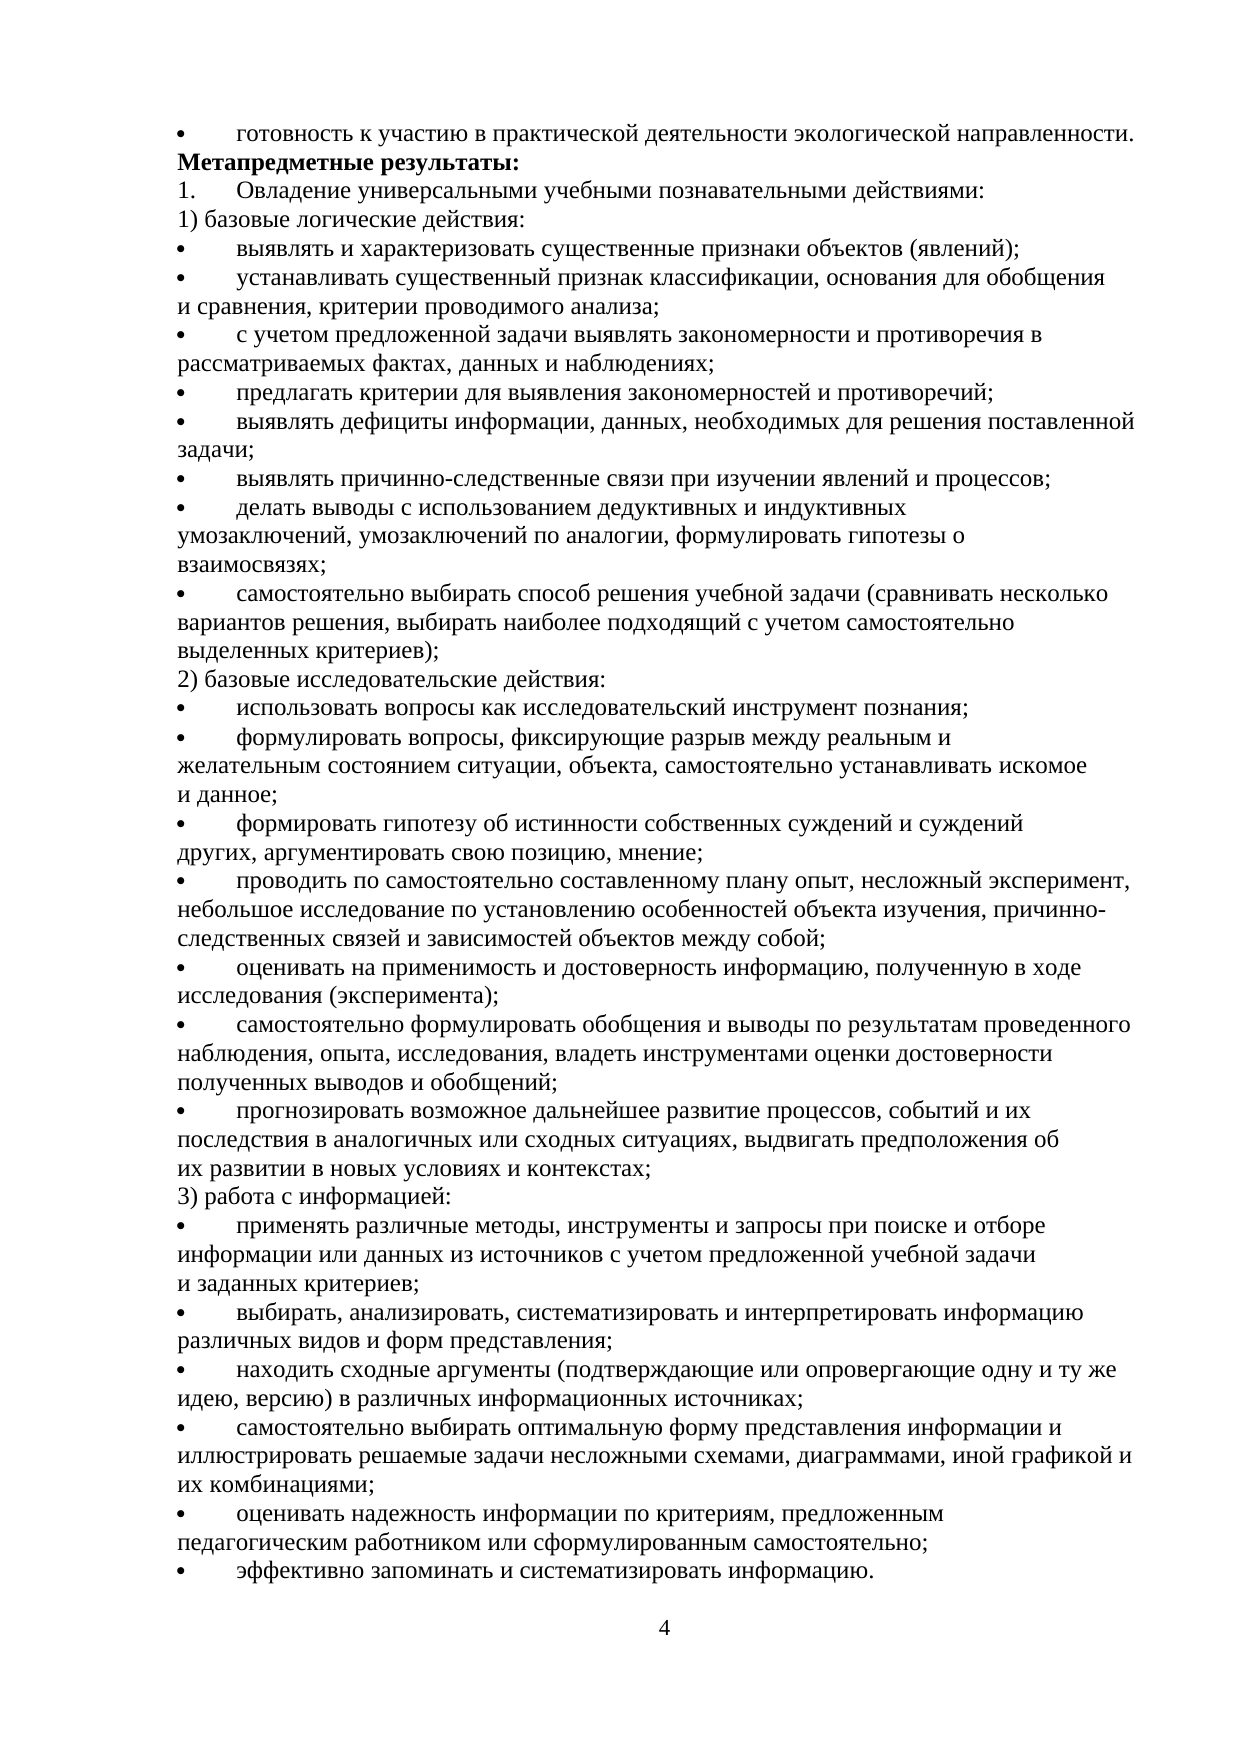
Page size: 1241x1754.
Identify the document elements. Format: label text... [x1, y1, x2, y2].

list формулировать вопросы, фиксирующие разрыв между реальным и желательным состоянием ситуации, объекта, самостоятельно устанавливать искомое и данное; [177, 722, 1101, 808]
list делать выводы с использованием дедуктивных и индуктивных умозаключений, умозаключений по аналогии, формулировать гипотезы о взаимосвязях; [177, 492, 1087, 578]
subtitle Метапредметные результаты: [177, 147, 1198, 176]
list формировать гипотезу об истинности собственных суждений и суждений других, аргументировать свою позицию, мнение; [177, 808, 1109, 865]
list выявлять и характеризовать существенные признаки объектов (явлений); [177, 233, 1198, 262]
list эффективно запоминать и систематизировать информацию. [177, 1555, 1198, 1584]
list предлагать критерии для выявления закономерностей и противоречий; [177, 377, 1198, 406]
list оценивать на применимость и достоверность информацию, полученную в ходе исследования (эксперимента); [177, 952, 1083, 1009]
list выявлять дефициты информации, данных, необходимых для решения поставленной задачи; [177, 406, 1135, 463]
list применять различные методы, инструменты и запросы при поиске и отборе информации или данных из источников с учетом предложенной учебной задачи и заданных критериев; [177, 1210, 1054, 1297]
list с учетом предложенной задачи выявлять закономерности и противоречия в рассматриваемых фактах, данных и наблюдениях; [177, 319, 1043, 377]
list устанавливать существенный признак классификации, основания для обобщения и сравнения, критерии проводимого анализа; [177, 262, 1124, 319]
text 1. Овладение универсальными учебными познавательными действиями: [177, 176, 1198, 204]
list использовать вопросы как исследовательский инструмент познания; [177, 693, 1198, 722]
list самостоятельно выбирать оптимальную форму представления информации и иллюстрировать решаемые задачи несложными схемами, диаграммами, иной графикой и их комбинациями; [177, 1412, 1133, 1498]
list работа с информацией: [177, 1182, 1198, 1210]
list базовые исследовательские действия: [177, 664, 1198, 693]
list оценивать надежность информации по критериям, предложенным педагогическим работником или сформулированным самостоятельно; [177, 1498, 1121, 1555]
list проводить по самостоятельно составленному плану опыт, несложный эксперимент, небольшое исследование по установлению особенностей объекта изучения, причинно- следственных связей и зависимостей объектов между собой; [177, 865, 1131, 952]
list находить сходные аргументы (подтверждающие или опровергающие одну и ту же идею, версию) в различных информационных источниках; [177, 1354, 1117, 1412]
list самостоятельно выбирать способ решения учебной задачи (сравнивать несколько вариантов решения, выбирать наиболее подходящий с учетом самостоятельно выделенных критериев); [177, 578, 1109, 664]
list выбирать, анализировать, систематизировать и интерпретировать информацию различных видов и форм представления; [177, 1297, 1084, 1354]
list прогнозировать возможное дальнейшее развитие процессов, событий и их последствия в аналогичных или сходных ситуациях, выдвигать предположения об их развитии в новых условиях и контекстах; [177, 1095, 1092, 1182]
list готовность к участию в практической деятельности экологической направленности. [177, 118, 1198, 147]
list базовые логические действия: [177, 204, 1198, 233]
list самостоятельно формулировать обобщения и выводы по результатам проведенного наблюдения, опыта, исследования, владеть инструментами оценки достоверности полученных выводов и обобщений; [177, 1009, 1131, 1095]
list выявлять причинно-следственные связи при изучении явлений и процессов; [177, 463, 1198, 492]
